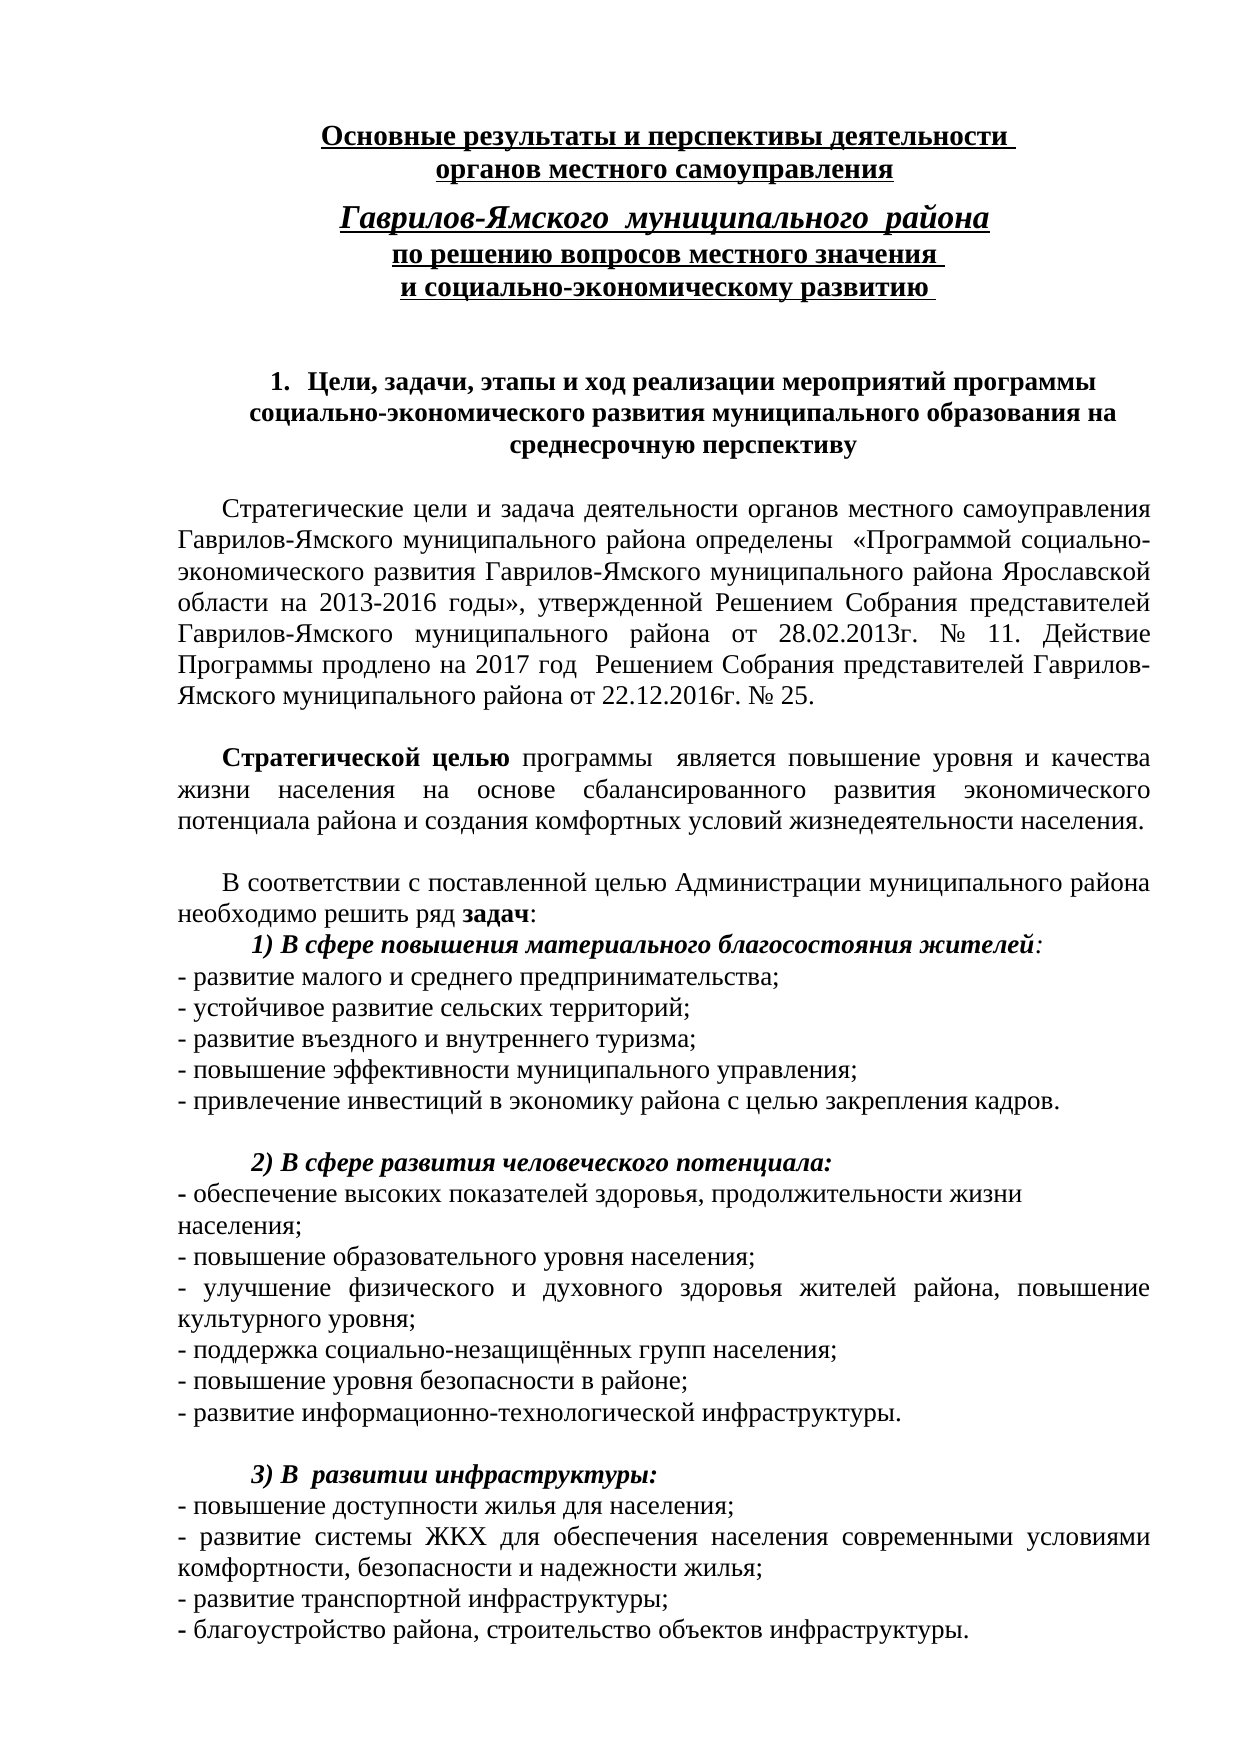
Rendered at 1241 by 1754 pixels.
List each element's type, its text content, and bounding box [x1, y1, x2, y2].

text органов местного самоуправления [177, 152, 1152, 185]
text по решению вопросов местного значения [177, 236, 1152, 269]
list Цели, задачи, этапы и ход реализации мероприятий программы [215, 365, 1152, 397]
text Основные результаты и перспективы деятельности [177, 118, 1152, 152]
text - устойчивое развитие сельских территорий; [177, 991, 1152, 1022]
text - развитие транспортной инфраструктуры; [177, 1582, 1152, 1614]
text - привлечение инвестиций в экономику района с целью закрепления кадров. [177, 1084, 1152, 1115]
text - развитие информационно-технологической инфраструктуры. [177, 1396, 1152, 1427]
text 1) В сфере повышения материального благосостояния жителей: [177, 928, 1152, 959]
text Стратегические цели и задача деятельности органов местного самоуправления Гаврилов-Ямского муниципального района определены «Программой социально-экономического развития Гаврилов-Ямского муниципального района Ярославской области на 2013-2016 годы», утвержденной Решением Собрания представителей Гаврилов-Ямского муниципального района от 28.02.2013г. № 11. Действие Программы продлено на 2017 год Решением Собрания представителей Гаврилов-Ямского муниципального района от 22.12.2016г. № 25. [177, 492, 1152, 710]
text - повышение эффективности муниципального управления; [177, 1053, 1152, 1084]
text социально-экономического развития муниципального образования на среднесрочную перспективу [215, 397, 1152, 459]
text - повышение образовательного уровня населения; [177, 1240, 1152, 1271]
text В соответствии с поставленной целью Администрации муниципального района необходимо решить ряд задач: [177, 866, 1152, 928]
text Гаврилов-Ямского муниципального района [177, 198, 1152, 236]
text и социально-экономическому развитию [177, 269, 1152, 303]
text - развитие малого и среднего предпринимательства; [177, 959, 1152, 991]
text - повышение уровня безопасности в районе; [177, 1364, 1152, 1396]
text Стратегической целью программы является повышение уровня и качества жизни населения на основе сбалансированного развития экономического потенциала района и создания комфортных условий жизнедеятельности населения. [177, 742, 1152, 835]
text - развитие въездного и внутреннего туризма; [177, 1022, 1152, 1053]
text 2) В сфере развития человеческого потенциала: [177, 1146, 1152, 1178]
text - поддержка социально-незащищённых групп населения; [177, 1333, 1152, 1364]
text 3) В развитии инфраструктуры: [177, 1458, 1152, 1489]
text - обеспечение высоких показателей здоровья, продолжительности жизни населения; [177, 1178, 1152, 1240]
text - повышение доступности жилья для населения; [177, 1489, 1152, 1520]
text - благоустройство района, строительство объектов инфраструктуры. [177, 1614, 1152, 1645]
text - развитие системы ЖКХ для обеспечения населения современными условиями комфортности, безопасности и надежности жилья; [177, 1520, 1152, 1582]
text - улучшение физического и духовного здоровья жителей района, повышение культурного уровня; [177, 1271, 1152, 1333]
